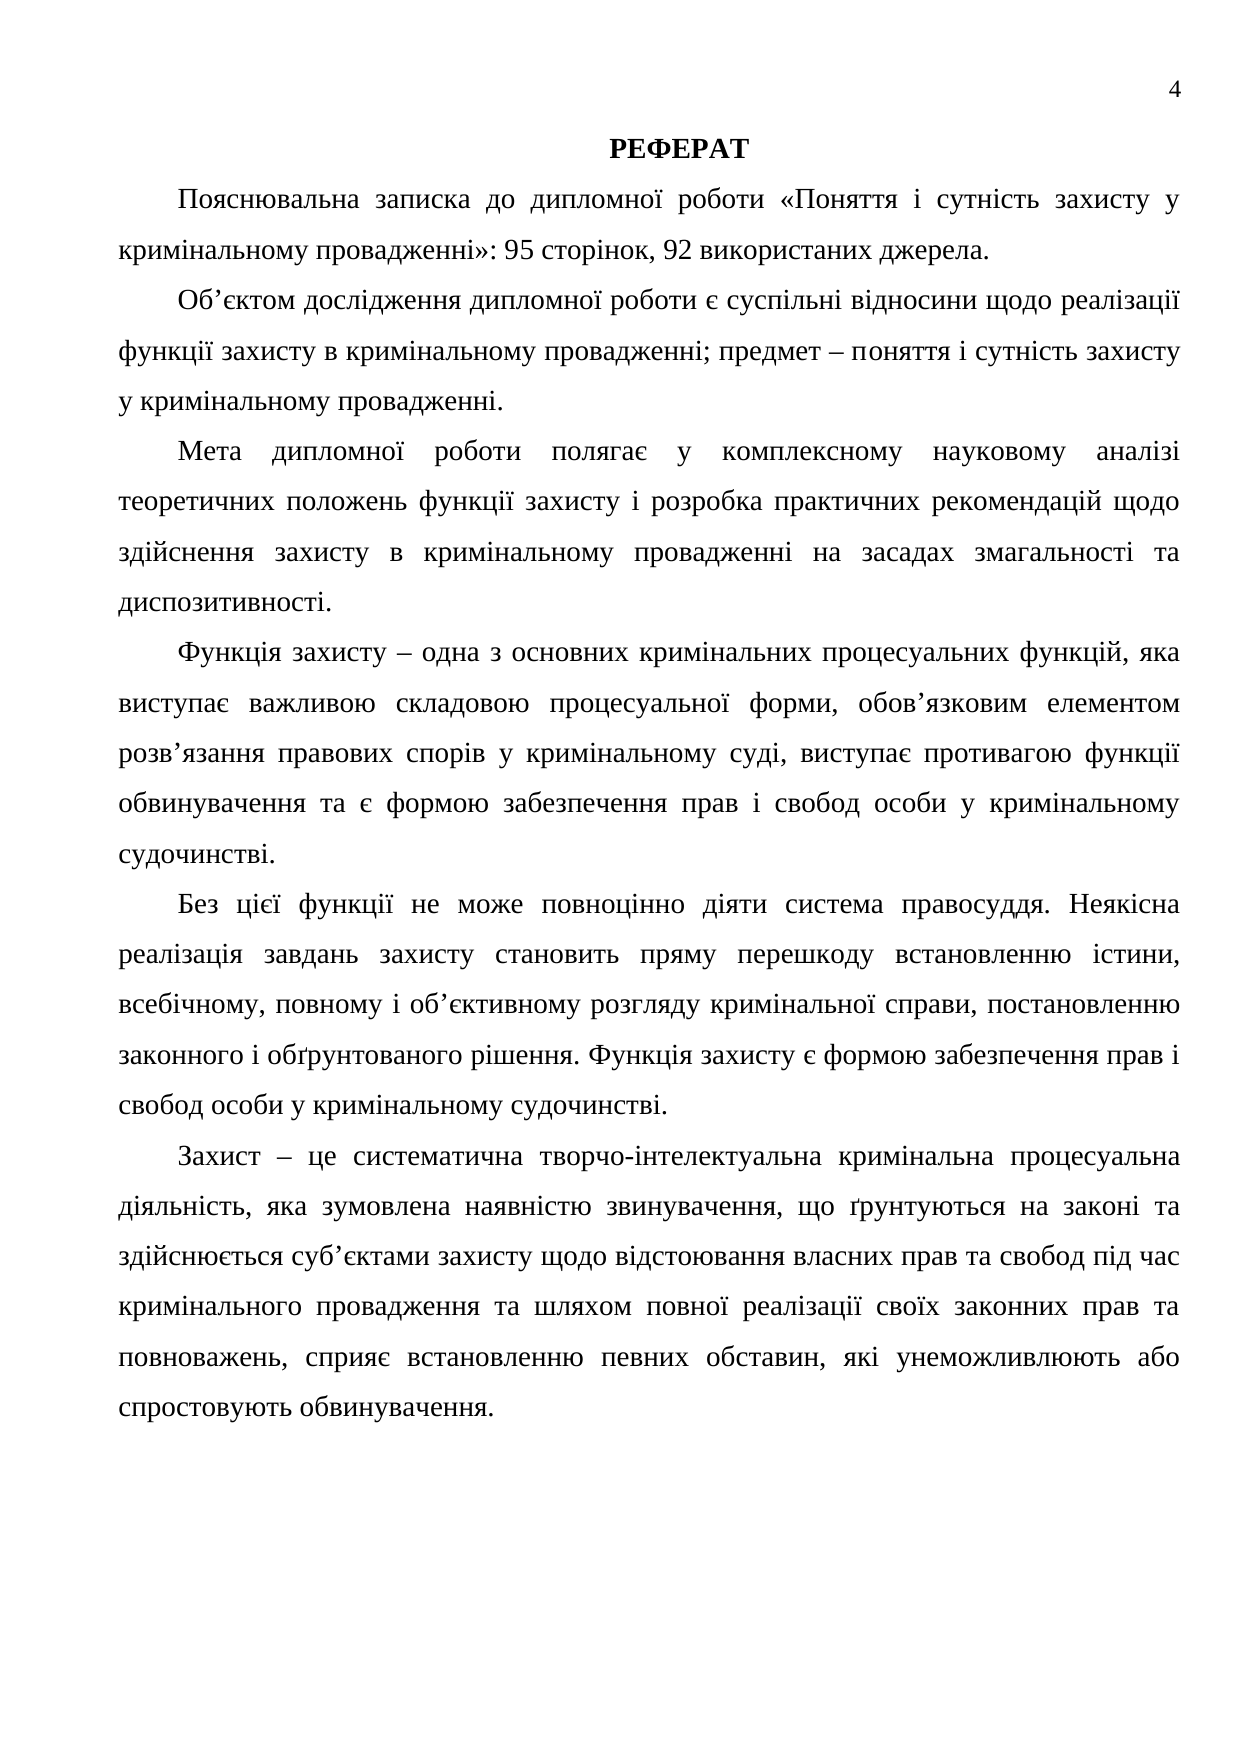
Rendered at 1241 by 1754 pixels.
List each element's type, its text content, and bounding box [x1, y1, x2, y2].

text Захист – це систематична творчо-інтелектуальна кримінальна процесуальна діяльність, яка зумовлена наявністю звинувачення, що ґрунтуються на законі та здійснюється суб’єктами захисту щодо відстоювання власних прав та свобод під час кримінального провадження та шляхом повної реалізації своїх законних прав та повноважень, сприяє встановленню певних обставин, які унеможливлюють або спростовують обвинувачення. [118, 1138, 1181, 1423]
text Без цієї функції не може повноцінно діяти система правосуддя. Неякісна реалізація завдань захисту становить пряму перешкоду встановленню істини, всебічному, повному і об’єктивному розгляду кримінальної справи, постановленню законного і обґрунтованого рішення. Функція захисту є формою забезпечення прав і свобод особи у кримінальному судочинстві. [118, 886, 1181, 1121]
text Пояснювальна записка до дипломної роботи «Поняття і сутність захисту у кримінальному провадженні»: 95 сторінок, 92 використаних джерела. [118, 182, 1181, 266]
text Мета дипломної роботи полягає у комплексному науковому аналізі теоретичних положень функції захисту і розробка практичних рекомендацій щодо здійснення захисту в кримінальному провадженні на засадах змагальності та диспозитивності. [118, 433, 1181, 618]
text РЕФЕРАТ [118, 131, 1181, 165]
text Функція захисту – одна з основних кримінальних процесуальних функцій, яка виступає важливою складовою процесуальної форми, обов’язковим елементом розв’язання правових спорів у кримінальному суді, виступає противагою функції обвинувачення та є формою забезпечення прав і свобод особи у кримінальному судочинстві. [118, 634, 1181, 869]
text Об’єктом дослідження дипломної роботи є суспільні відносини щодо реалізації функції захисту в кримінальному провадженні; предмет – поняття і сутність захисту у кримінальному провадженні. [118, 282, 1181, 416]
